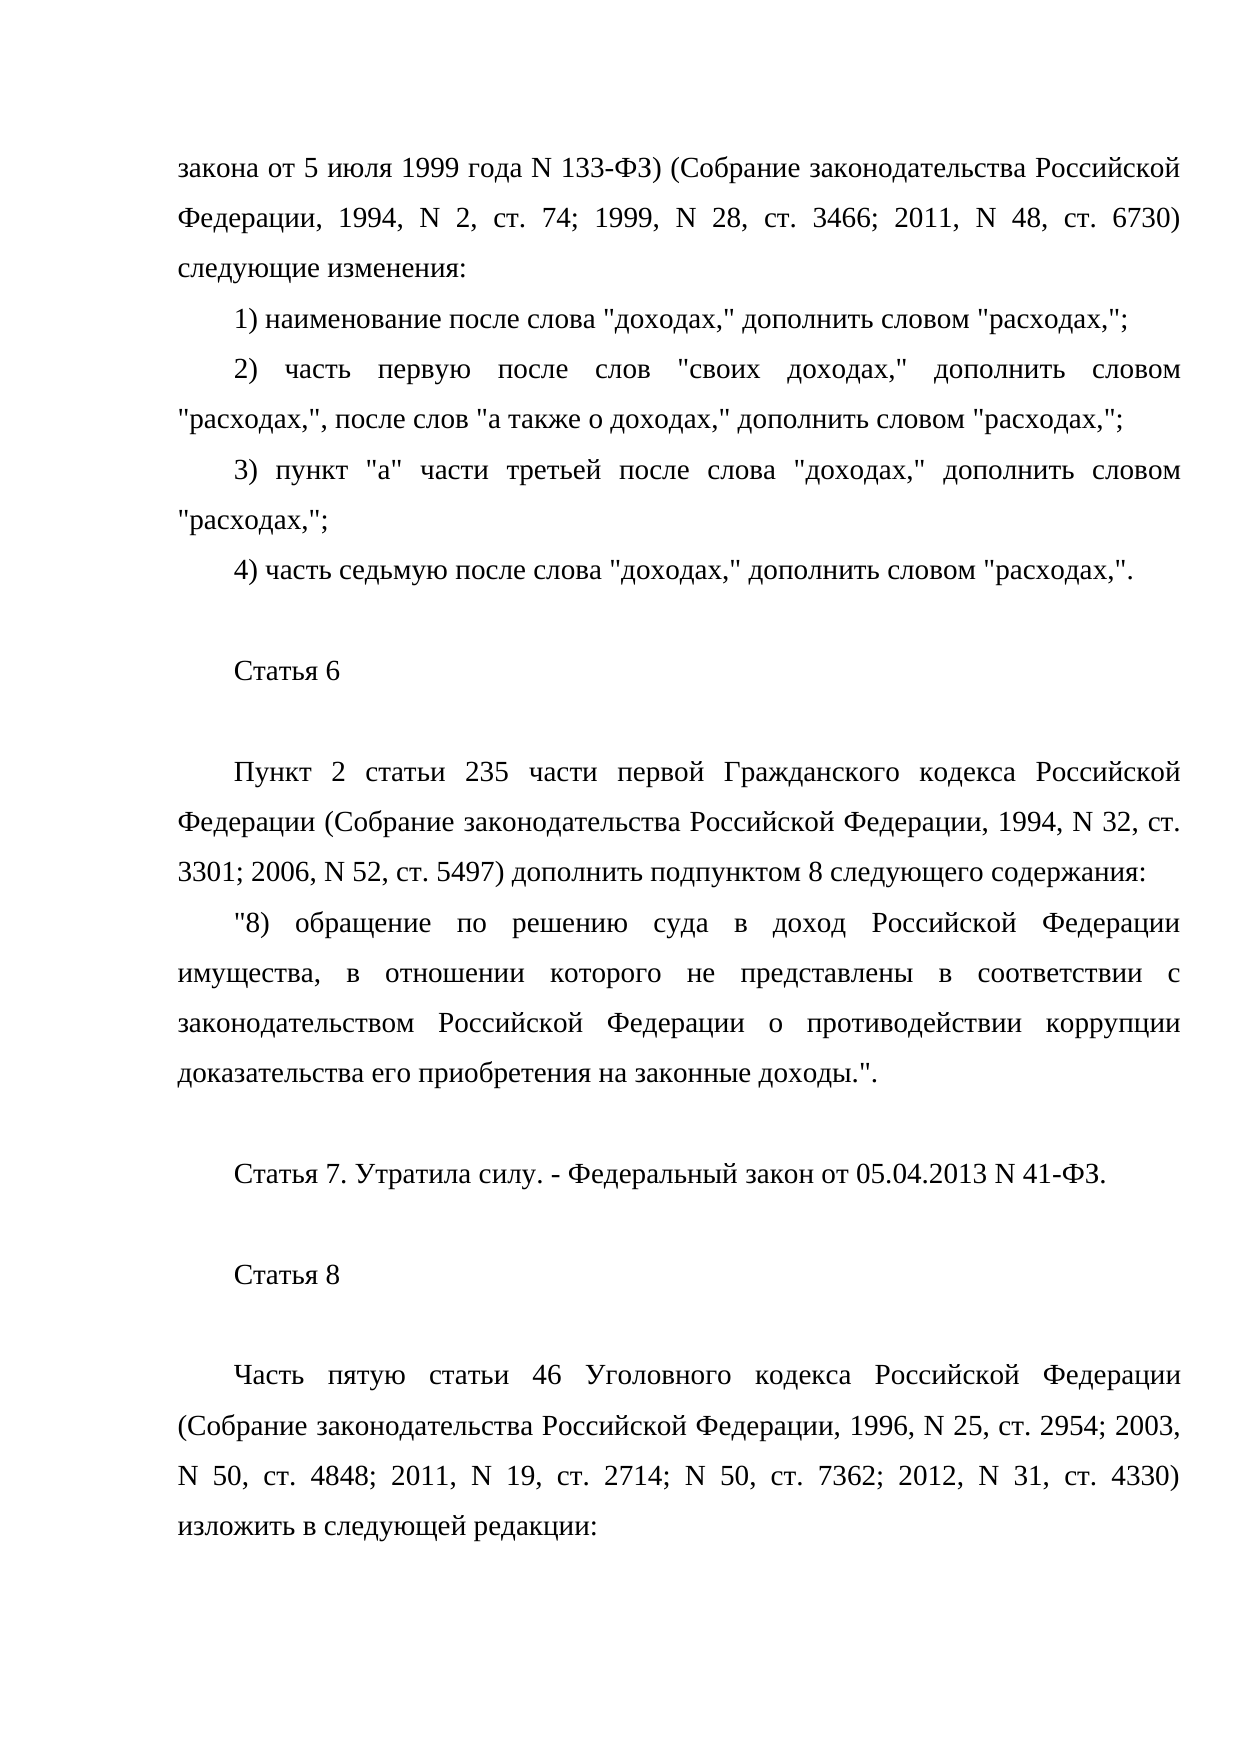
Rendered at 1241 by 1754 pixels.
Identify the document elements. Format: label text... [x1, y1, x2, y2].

text 4) часть седьмую после слова "доходах," дополнить словом "расходах,". [177, 552, 1181, 586]
text Статья 8 [177, 1257, 1181, 1290]
text Статья 7. Утратила силу. - Федеральный закон от 05.04.2013 N 41-ФЗ. [177, 1156, 1181, 1190]
text "8) обращение по решению суда в доход Российской Федерации имущества, в отношении которого не представлены в соответствии с законодательством Российской Федерации о противодействии коррупции доказательства его приобретения на законные доходы.". [177, 905, 1181, 1089]
text Пункт 2 статьи 235 части первой Гражданского кодекса Российской Федерации (Собрание законодательства Российской Федерации, 1994, N 32, ст. 3301; 2006, N 52, ст. 5497) дополнить подпунктом 8 следующего содержания: [177, 754, 1181, 888]
text Статья 6 [177, 653, 1181, 687]
text Часть пятую статьи 46 Уголовного кодекса Российской Федерации (Собрание законодательства Российской Федерации, 1996, N 25, ст. 2954; 2003, N 50, ст. 4848; 2011, N 19, ст. 2714; N 50, ст. 7362; 2012, N 31, ст. 4330) изложить в следующей редакции: [177, 1357, 1181, 1542]
text 2) часть первую после слов "своих доходах," дополнить словом "расходах,", после слов "а также о доходах," дополнить словом "расходах,"; [177, 351, 1181, 435]
text 1) наименование после слова "доходах," дополнить словом "расходах,"; [177, 301, 1181, 334]
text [177, 150, 1181, 284]
text 3) пункт "а" части третьей после слова "доходах," дополнить словом "расходах,"; [177, 452, 1181, 536]
